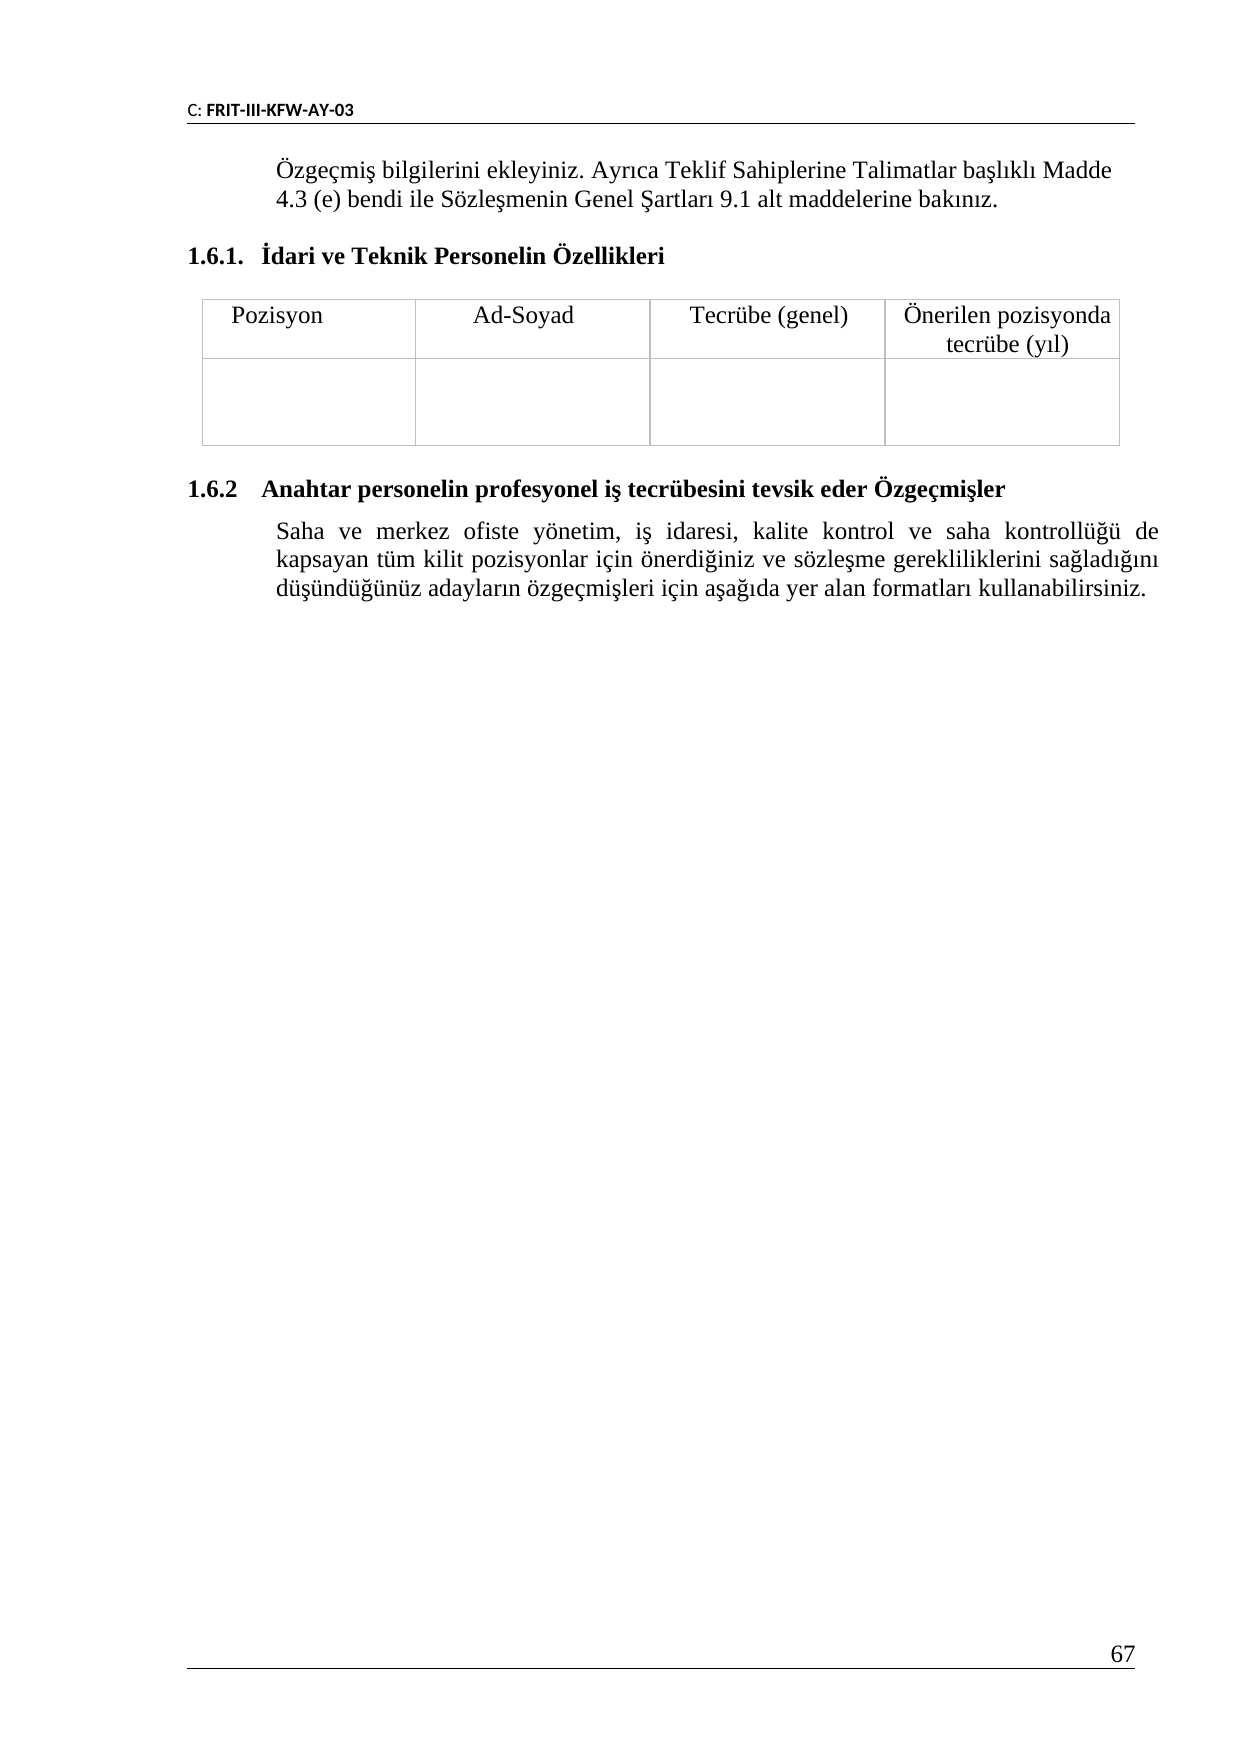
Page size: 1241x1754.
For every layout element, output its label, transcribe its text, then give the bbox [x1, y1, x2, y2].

table_cell [886, 359, 1119, 445]
table_header Tecrübe (genel) [651, 300, 884, 357]
table_cell [651, 359, 884, 445]
table_cell [203, 359, 415, 445]
list İdari ve Teknik Personelin Özellikleri [187, 241, 1145, 270]
table_header Önerilen pozisyonda tecrübe (yıl) [886, 300, 1119, 357]
text 1.6.2 Anahtar personelin profesyonel iş tecrübesini tevsik eder Özgeçmişler [187, 474, 1135, 503]
text Özgeçmiş bilgilerini ekleyiniz. Ayrıca Teklif Sahiplerine Talimatlar başlıklı Madde 4.3 (e) bendi ile Sözleşmenin Genel Şartları 9.1 alt maddelerine bakınız. [276, 155, 1145, 213]
table_cell [416, 359, 649, 445]
table_header Pozisyon [203, 300, 415, 357]
text Saha ve merkez ofiste yönetim, iş idaresi, kalite kontrol ve saha kontrollüğü de kapsayan tüm kilit pozisyonlar için önerdiğiniz ve sözleşme gerekliliklerini sağladığını düşündüğünüz adayların özgeçmişleri için aşağıda yer alan formatları kullanabilirsiniz. [276, 516, 1160, 602]
table_header Ad-Soyad [416, 300, 649, 357]
